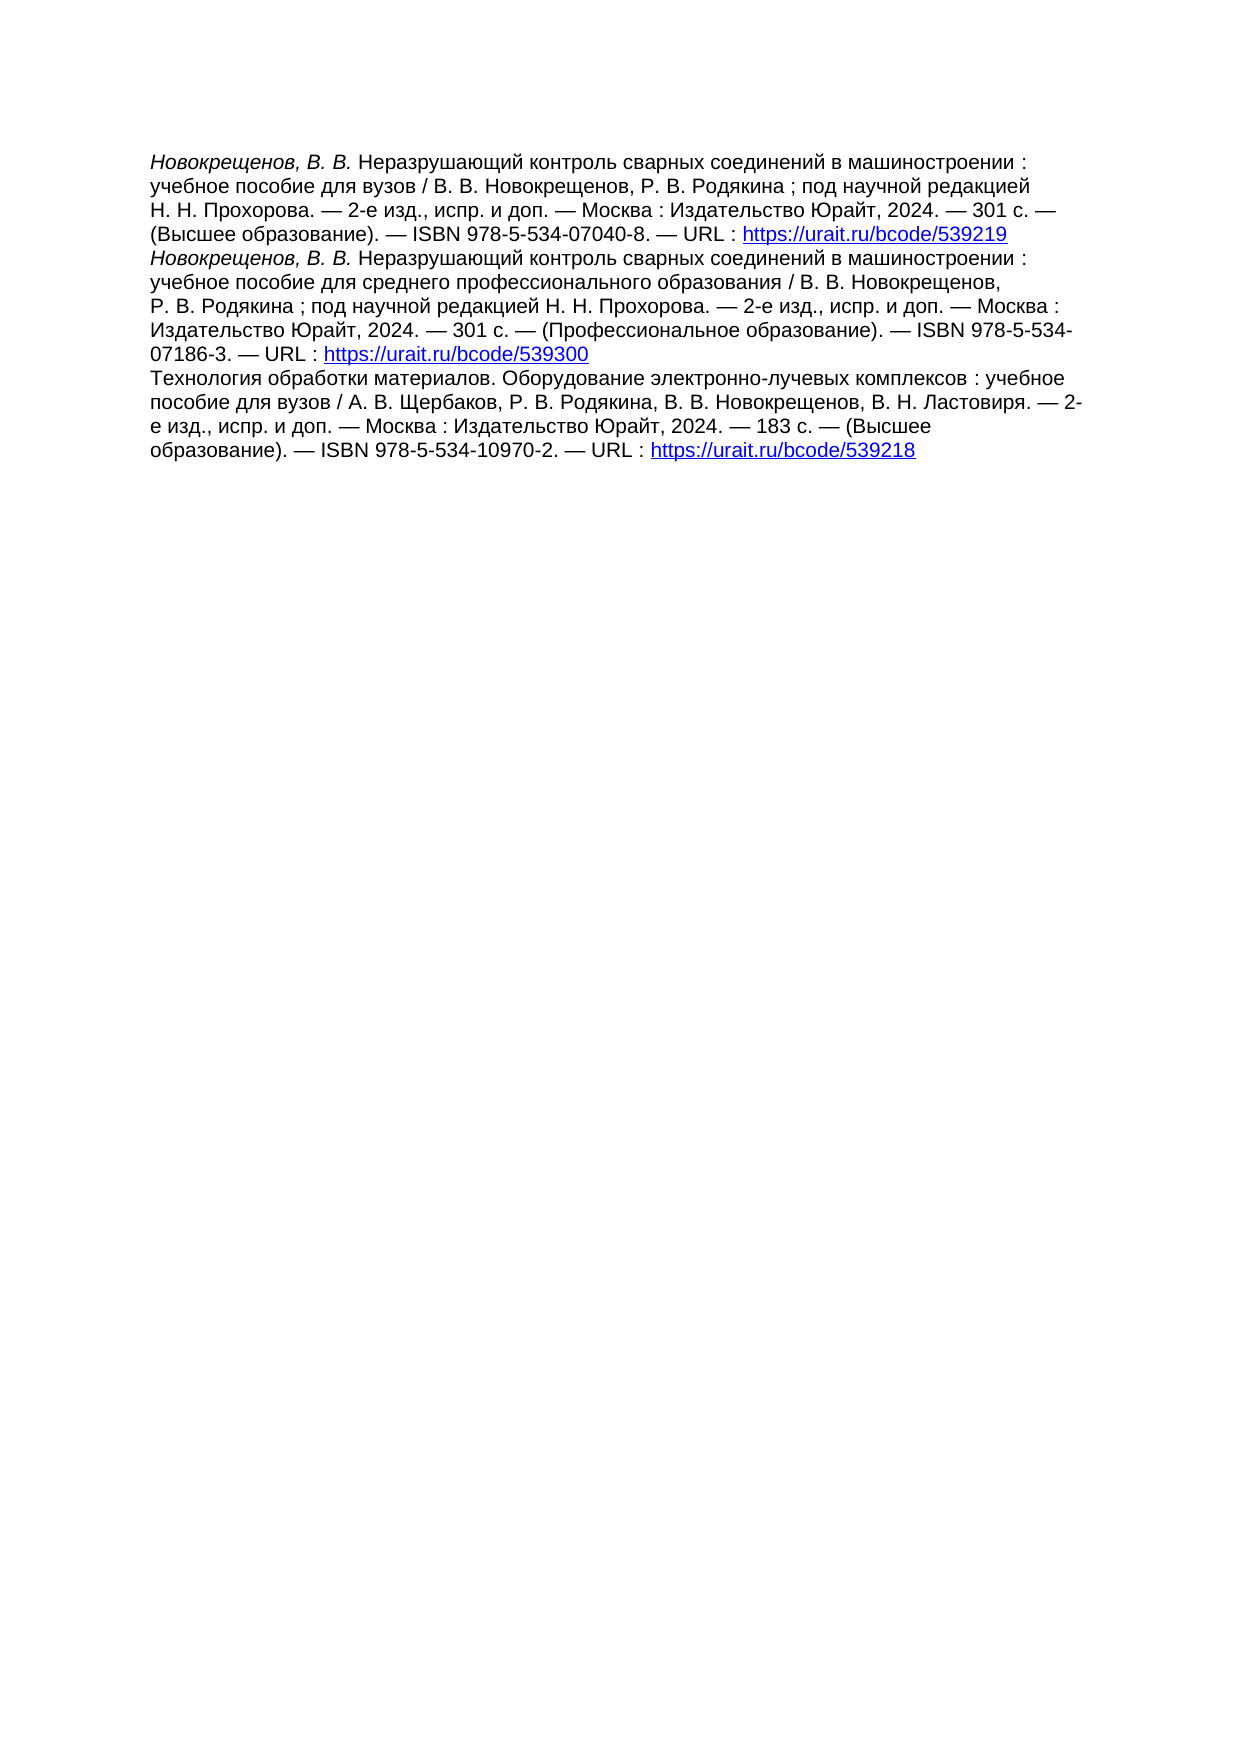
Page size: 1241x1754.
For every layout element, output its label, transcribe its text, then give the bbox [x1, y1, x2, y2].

text Новокрещенов, В. В. Неразрушающий контроль сварных соединений в машиностроении : учебное пособие для среднего профессионального образования / В. В. Новокрещенов, Р. В. Родякина ; под научной редакцией Н. Н. Прохорова. — 2-е изд., испр. и доп. — Москва : Издательство Юрайт, 2024. — 301 с. — (Профессиональное образование). — ISBN 978-5-534-07186-3. — URL : https://urait.ru/bcode/539300 [150, 246, 1090, 366]
text Технология обработки материалов. Оборудование электронно-лучевых комплексов : учебное пособие для вузов / А. В. Щербаков, Р. В. Родякина, В. В. Новокрещенов, В. Н. Ластовиря. — 2-е изд., испр. и доп. — Москва : Издательство Юрайт, 2024. — 183 с. — (Высшее образование). — ISBN 978-5-534-10970-2. — URL : https://urait.ru/bcode/539218 [150, 366, 1090, 461]
text Новокрещенов, В. В. Неразрушающий контроль сварных соединений в машиностроении : учебное пособие для вузов / В. В. Новокрещенов, Р. В. Родякина ; под научной редакцией Н. Н. Прохорова. — 2-е изд., испр. и доп. — Москва : Издательство Юрайт, 2024. — 301 с. — (Высшее образование). — ISBN 978-5-534-07040-8. — URL : https://urait.ru/bcode/539219 [150, 150, 1090, 246]
